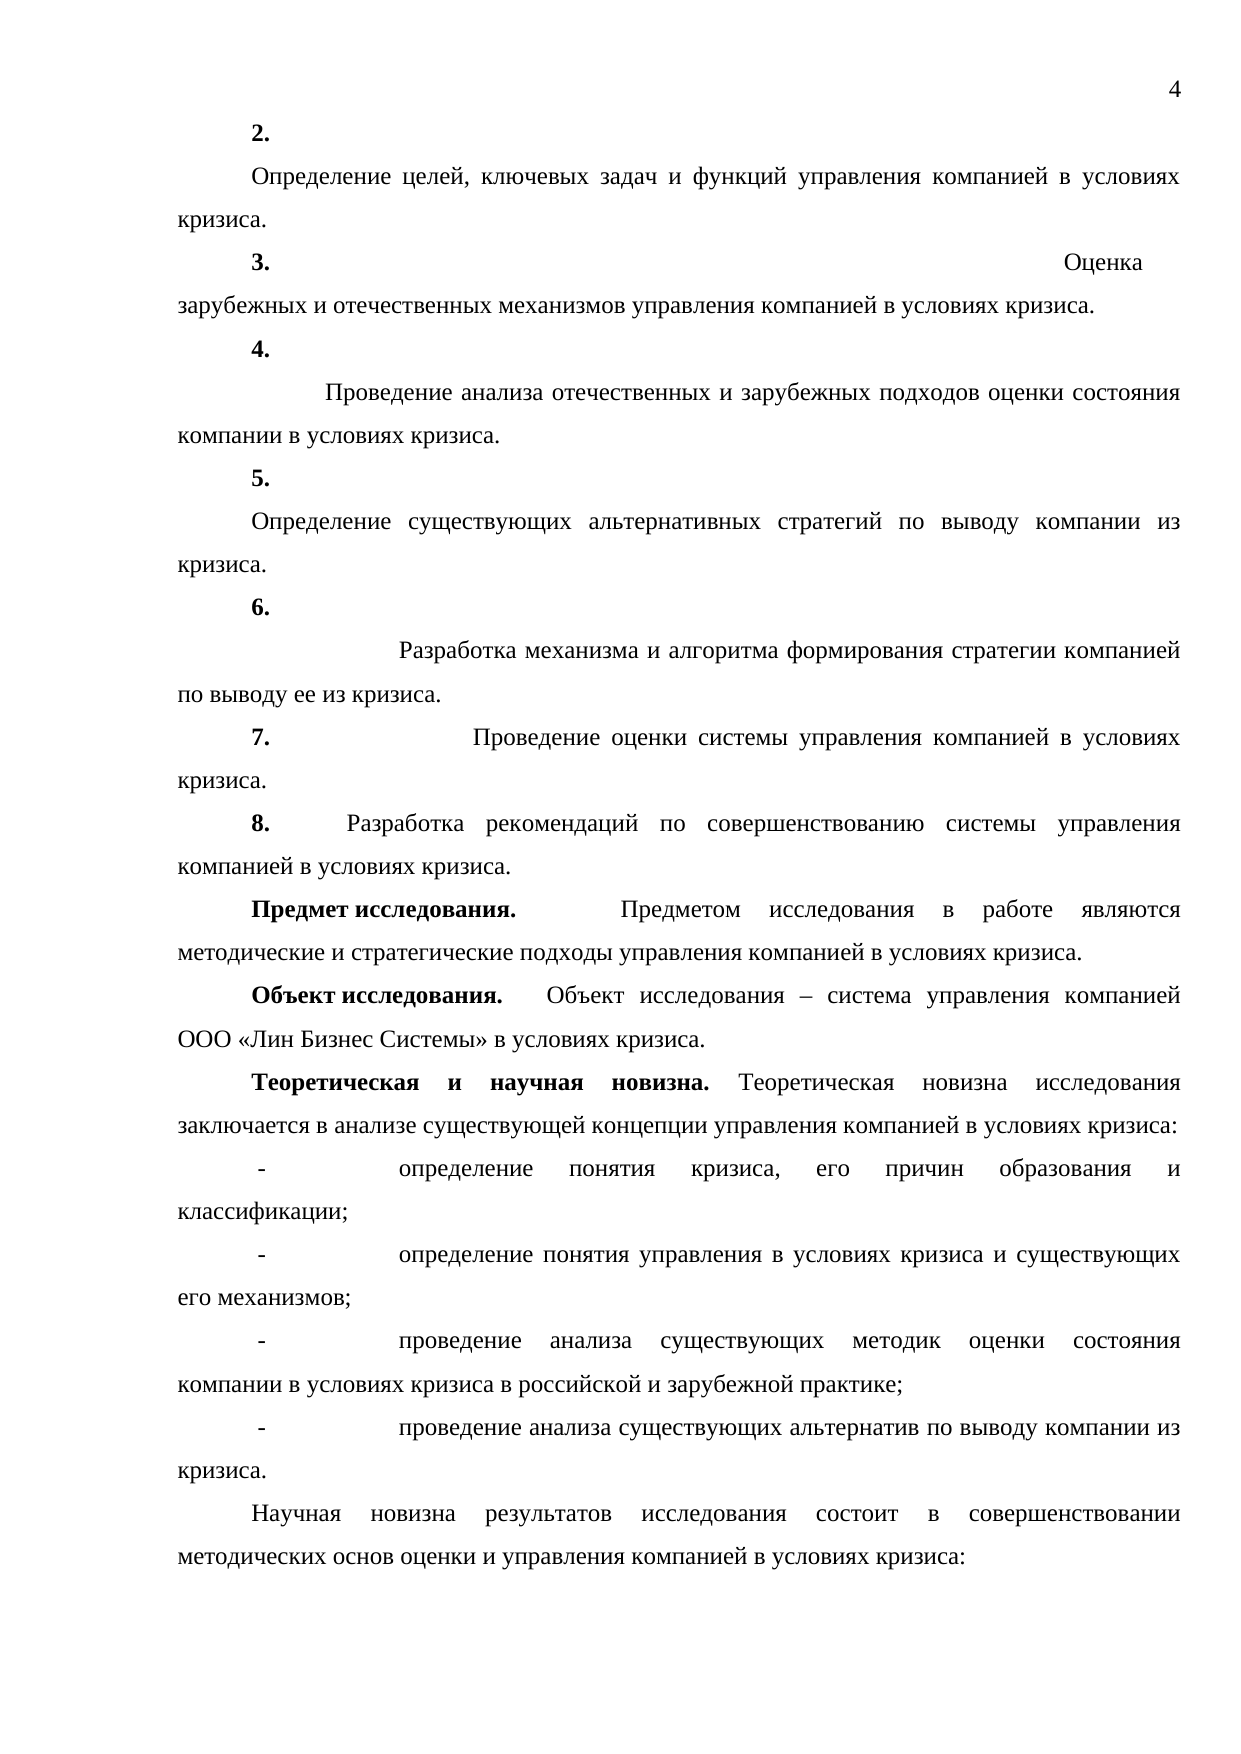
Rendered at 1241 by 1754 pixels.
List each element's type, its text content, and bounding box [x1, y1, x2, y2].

text Теоретическая и научная новизна. Теоретическая новизна исследования заключается в анализе существующей концепции управления компанией в условиях кризиса: [177, 1067, 1181, 1139]
text 6. Разработка механизма и алгоритма формирования стратегии компанией по выводу ее из кризиса. [177, 592, 1181, 707]
text - проведение анализа существующих методик оценки состояния компании в условиях кризиса в российской и зарубежной практике; [177, 1326, 1181, 1397]
text - определение понятия кризиса, его причин образования и классификации; [177, 1153, 1181, 1225]
text Научная новизна результатов исследования состоит в совершенствовании методических основ оценки и управления компанией в условиях кризиса: [177, 1498, 1181, 1570]
text 2. Определение целей, ключевых задач и функций управления компанией в условиях кризиса. [177, 118, 1181, 233]
text 5. Определение существующих альтернативных стратегий по выводу компании из кризиса. [177, 463, 1181, 578]
text 7. Проведение оценки системы управления компанией в условиях кризиса. [177, 722, 1181, 794]
text 8. Разработка рекомендаций по совершенствованию системы управления компанией в условиях кризиса. [177, 808, 1181, 880]
text 4. Проведение анализа отечественных и зарубежных подходов оценки состояния компании в условиях кризиса. [177, 334, 1181, 449]
text - проведение анализа существующих альтернатив по выводу компании из кризиса. [177, 1412, 1181, 1484]
text - определение понятия управления в условиях кризиса и существующих его механизмов; [177, 1239, 1181, 1311]
text Предмет исследования. Предметом исследования в работе являются методические и стратегические подходы управления компанией в условиях кризиса. [177, 894, 1181, 966]
text 3. Оценка зарубежных и отечественных механизмов управления компанией в условиях кризиса. [177, 247, 1181, 319]
text Объект исследования. Объект исследования – система управления компанией ООО «Лин Бизнес Системы» в условиях кризиса. [177, 981, 1181, 1052]
